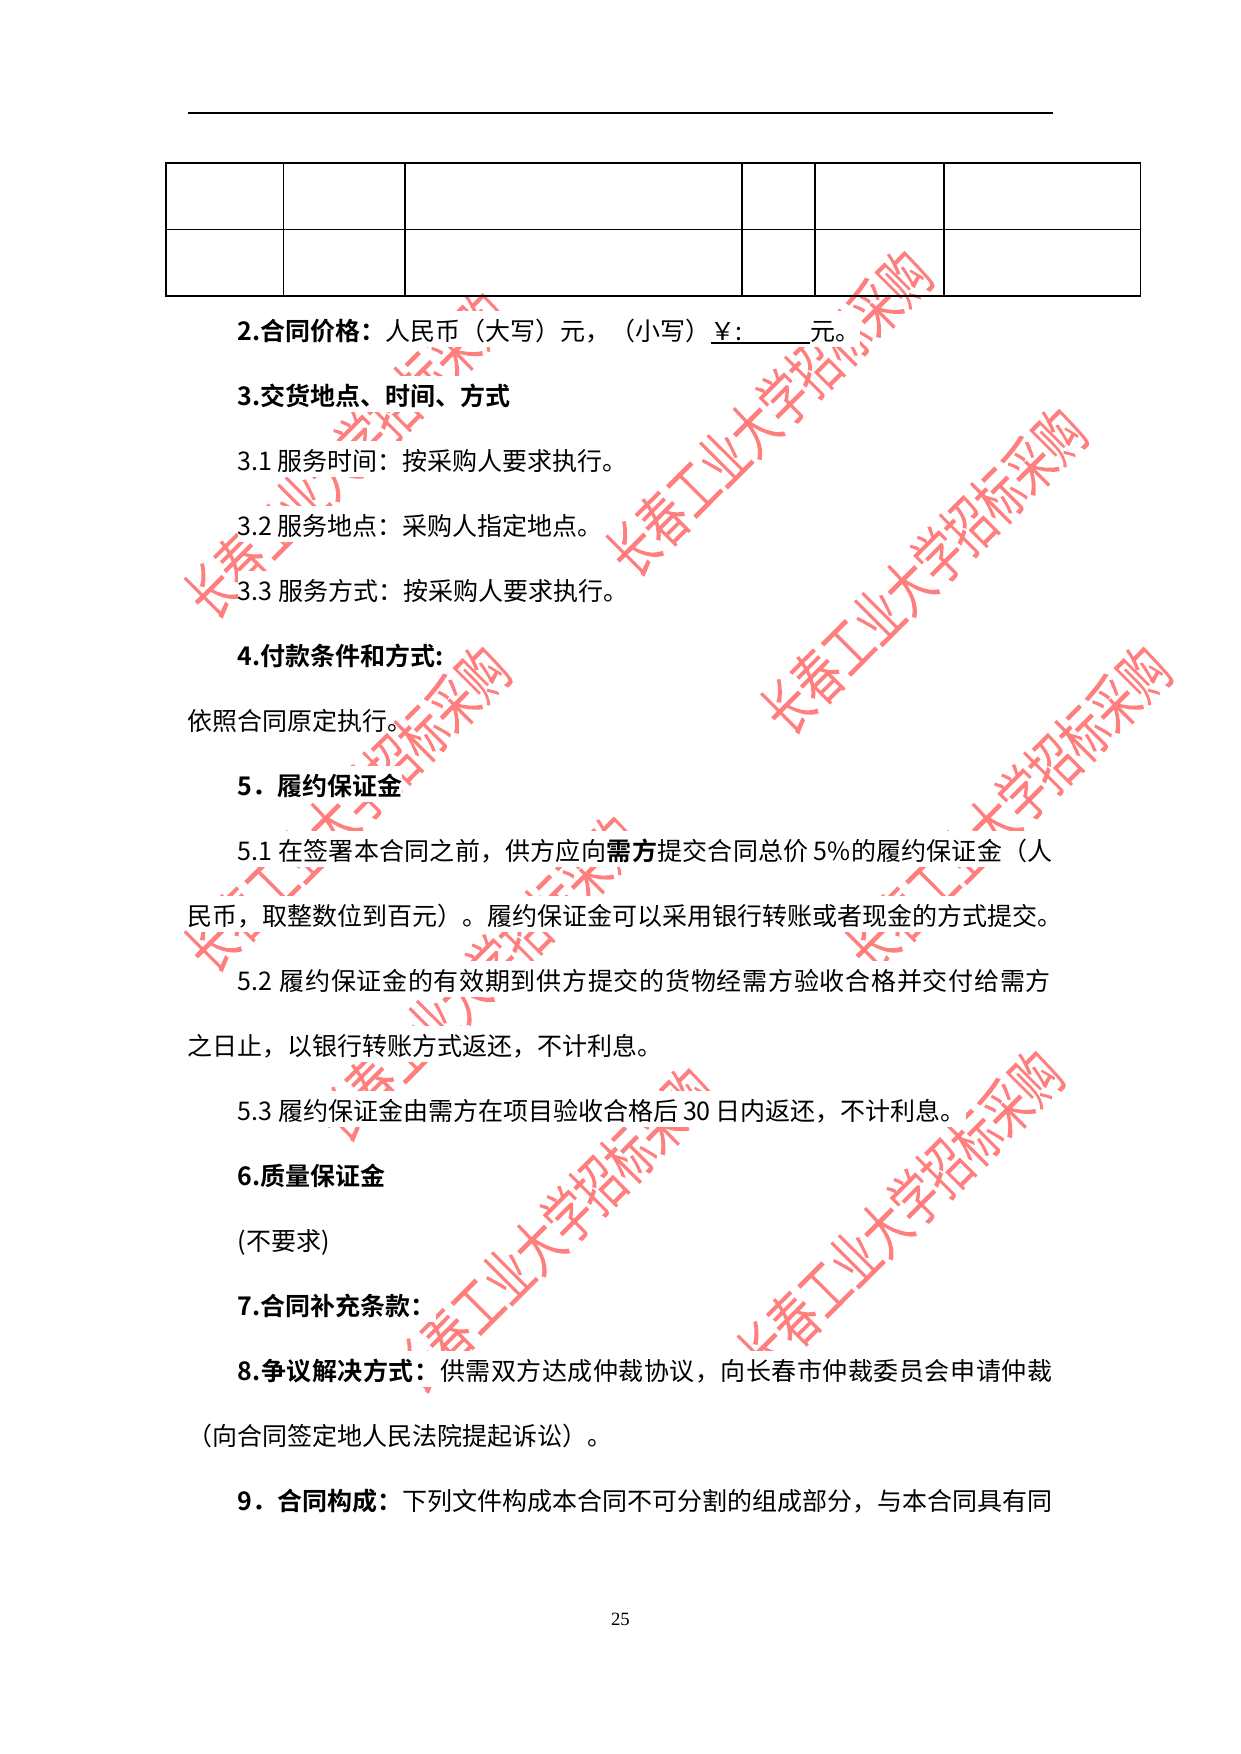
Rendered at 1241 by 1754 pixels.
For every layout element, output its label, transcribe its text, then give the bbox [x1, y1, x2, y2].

text 6.质量保证金 [187, 1142, 1053, 1207]
text 5.1 在签署本合同之前，供方应向需方提交合同总价5%的履约保证金（人民币，取整数位到百元）。履约保证金可以采用银行转账或者现金的方式提交。 [187, 817, 1053, 947]
text 3.交货地点、时间、方式 [187, 362, 1053, 427]
text 依照合同原定执行。 [187, 687, 1053, 752]
table_cell [406, 164, 741, 228]
table_cell [406, 230, 741, 295]
text 3.1服务时间：按采购人要求执行。 [187, 427, 1053, 492]
text 5．履约保证金 [187, 752, 1053, 817]
text (不要求) [187, 1207, 1053, 1272]
text 3.2服务地点：采购人指定地点。 [187, 492, 1053, 557]
table_cell [816, 164, 943, 228]
text 8.争议解决方式：供需双方达成仲裁协议，向长春市仲裁委员会申请仲裁（向合同签定地人民法院提起诉讼）。 [187, 1337, 1053, 1467]
table_cell [945, 164, 1140, 228]
text 5.2 履约保证金的有效期到供方提交的货物经需方验收合格并交付给需方之日止，以银行转账方式返还，不计利息。 [187, 947, 1053, 1077]
table_cell [167, 230, 283, 295]
table_cell [284, 230, 404, 295]
text 7.合同补充条款： [187, 1272, 1053, 1337]
table_cell [167, 164, 283, 228]
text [187, 1467, 1053, 1532]
table_cell [284, 164, 404, 228]
text 2.合同价格：人民币（大写）元，（小写）￥: 元。 [187, 297, 1053, 362]
text 3.3 服务方式：按采购人要求执行。 [187, 557, 1053, 622]
table_cell [743, 230, 814, 295]
table_cell [945, 230, 1140, 295]
text 5.3 履约保证金由需方在项目验收合格后30日内返还，不计利息。 [187, 1077, 1053, 1142]
table_cell [743, 164, 814, 228]
text 4.付款条件和方式: [187, 622, 1053, 687]
table_cell [816, 230, 943, 295]
